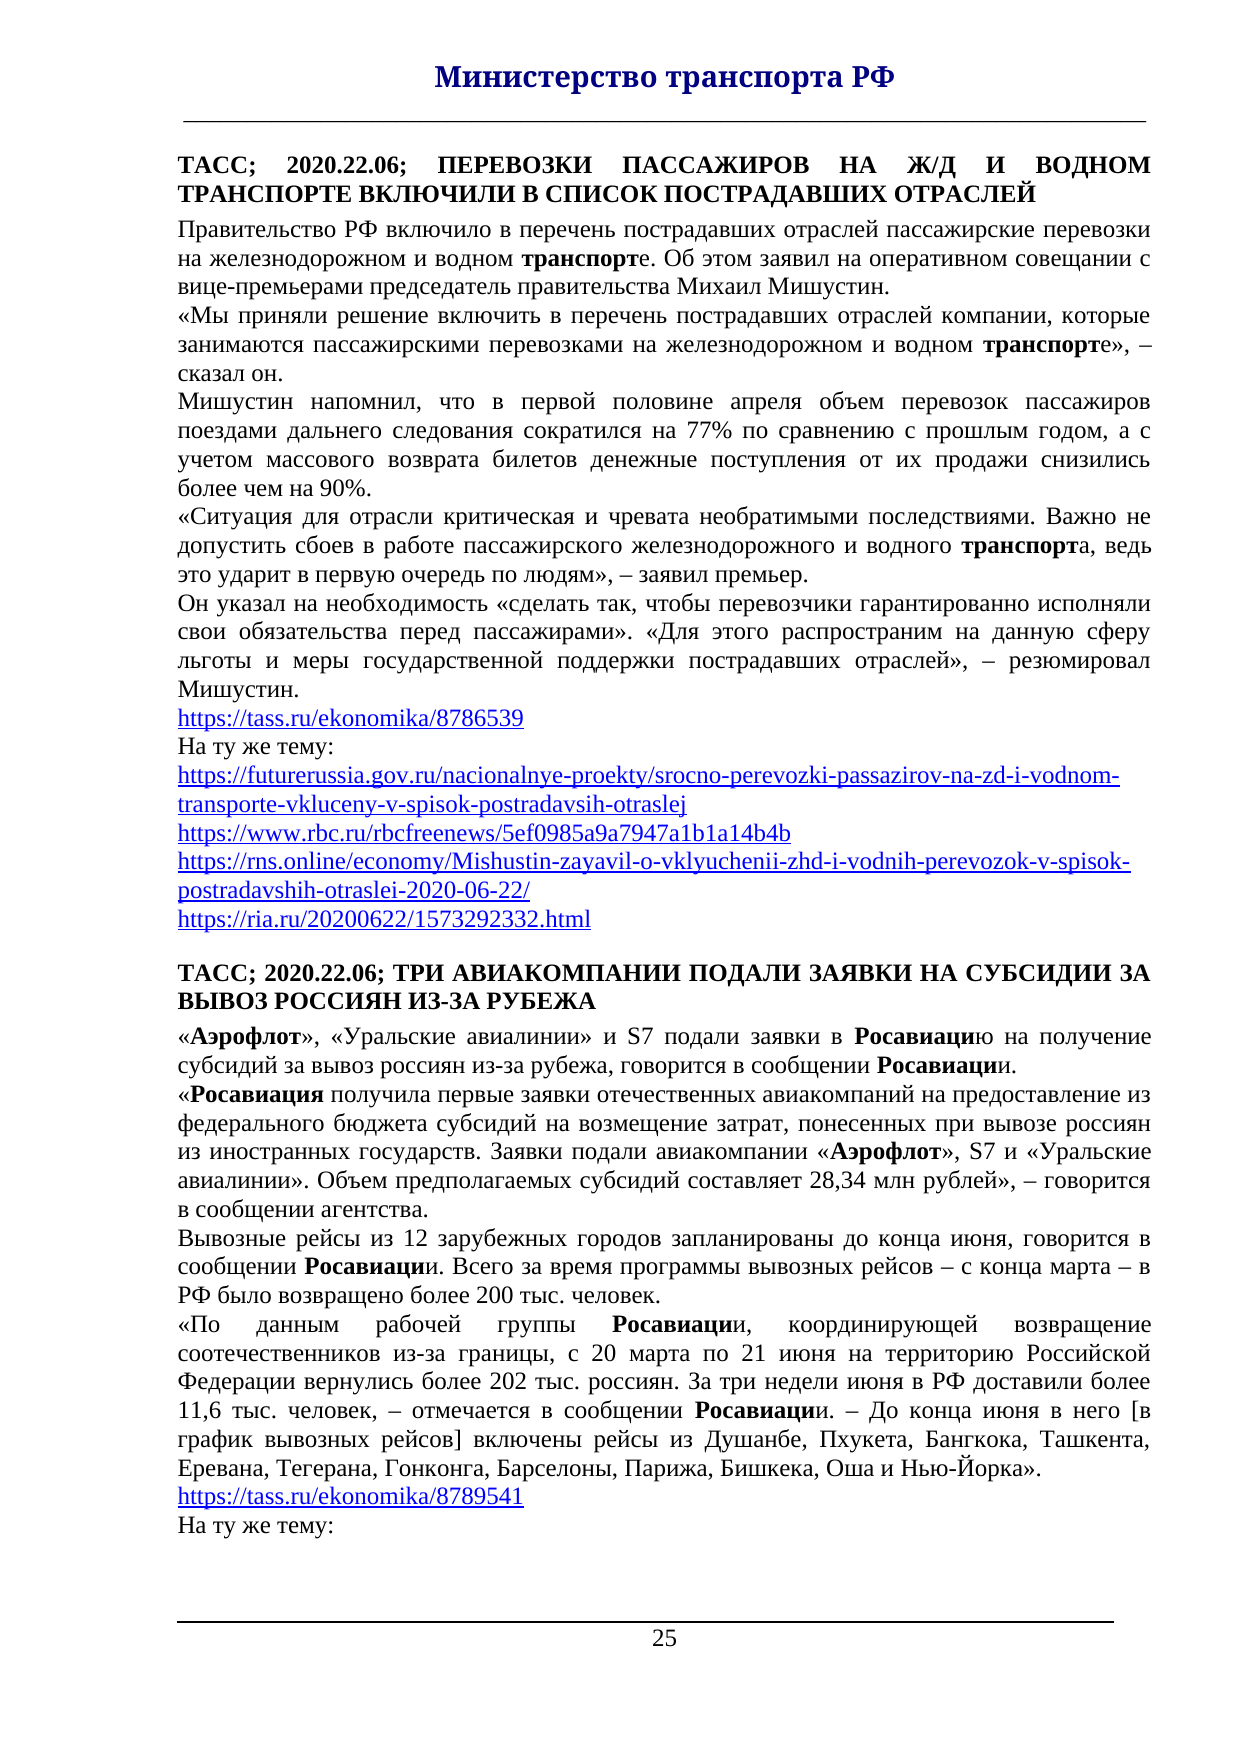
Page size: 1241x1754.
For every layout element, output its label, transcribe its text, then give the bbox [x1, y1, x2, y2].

text «Росавиация получила первые заявки отечественных авиакомпаний на предоставление из федерального бюджета субсидий на возмещение затрат, понесенных при вывозе россиян из иностранных государств. Заявки подали авиакомпании «Аэрофлот», S7 и «Уральские авиалинии». Объем предполагаемых субсидий составляет 28,34 млн рублей», – говорится в сообщении агентства. [177, 1079, 1152, 1223]
text «Ситуация для отрасли критическая и чревата необратимыми последствиями. Важно не допустить сбоев в работе пассажирского железнодорожного и водного транспорта, ведь это ударит в первую очередь по людям», – заявил премьер. [177, 501, 1152, 588]
text https://ria.ru/20200622/1573292332.html [177, 904, 1152, 933]
text https://tass.ru/ekonomika/8786539 [177, 703, 1152, 731]
text https://www.rbc.ru/rbcfreenews/5ef0985a9a7947a1b1a14b4b [177, 818, 1152, 846]
text Вывозные рейсы из 12 зарубежных городов запланированы до конца июня, говорится в сообщении Росавиации. Всего за время программы вывозных рейсов – с конца марта – в РФ было возвращено более 200 тыс. человек. [177, 1223, 1152, 1309]
text «Аэрофлот», «Уральские авиалинии» и S7 подали заявки в Росавиацию на получение субсидий за вывоз россиян из-за рубежа, говорится в сообщении Росавиации. [177, 1021, 1152, 1079]
text Он указал на необходимость «сделать так, чтобы перевозчики гарантированно исполняли свои обязательства перед пассажирами». «Для этого распространим на данную сферу льготы и меры государственной поддержки пострадавших отраслей», – резюмировал Мишустин. [177, 588, 1152, 703]
text На ту же тему: [177, 731, 1152, 760]
text Правительство РФ включило в перечень пострадавших отраслей пассажирские перевозки на железнодорожном и водном транспорте. Об этом заявил на оперативном совещании с вице-премьерами председатель правительства Михаил Мишустин. [177, 214, 1152, 300]
subtitle ТАСС; 2020.22.06; ТРИ АВИАКОМПАНИИ ПОДАЛИ ЗАЯВКИ НА СУБСИДИИ ЗА ВЫВОЗ РОССИЯН ИЗ-ЗА РУБЕЖА [177, 958, 1152, 1015]
text На ту же тему: [177, 1510, 1152, 1539]
subtitle ТАСС; 2020.22.06; ПЕРЕВОЗКИ ПАССАЖИРОВ НА Ж/Д И ВОДНОМ ТРАНСПОРТЕ ВКЛЮЧИЛИ В СПИСОК ПОСТРАДАВШИХ ОТРАСЛЕЙ [177, 150, 1152, 208]
text https://rns.online/economy/Mishustin-zayavil-o-vklyuchenii-zhd-i-vodnih-perevozok-v-spisok-postradavshih-otraslei-2020-06-22/ [177, 846, 1152, 904]
text https://futurerussia.gov.ru/nacionalnye-proekty/srocno-perevozki-passazirov-na-zd-i-vodnom-transporte-vkluceny-v-spisok-postradavsih-otraslej [177, 760, 1152, 818]
text Мишустин напомнил, что в первой половине апреля объем перевозок пассажиров поездами дальнего следования сократился на 77% по сравнению с прошлым годом, а с учетом массового возврата билетов денежные поступления от их продажи снизились более чем на 90%. [177, 386, 1152, 501]
text https://tass.ru/ekonomika/8789541 [177, 1481, 1152, 1510]
text «Мы приняли решение включить в перечень пострадавших отраслей компании, которые занимаются пассажирскими перевозками на железнодорожном и водном транспорте», – сказал он. [177, 300, 1152, 386]
text «По данным рабочей группы Росавиации, координирующей возвращение соотечественников из-за границы, с 20 марта по 21 июня на территорию Российской Федерации вернулись более 202 тыс. россиян. За три недели июня в РФ доставили более 11,6 тыс. человек, – отмечается в сообщении Росавиации. – До конца июня в него [в график вывозных рейсов] включены рейсы из Душанбе, Пхукета, Бангкока, Ташкента, Еревана, Тегерана, Гонконга, Барселоны, Парижа, Бишкека, Оша и Нью-Йорка». [177, 1309, 1152, 1481]
